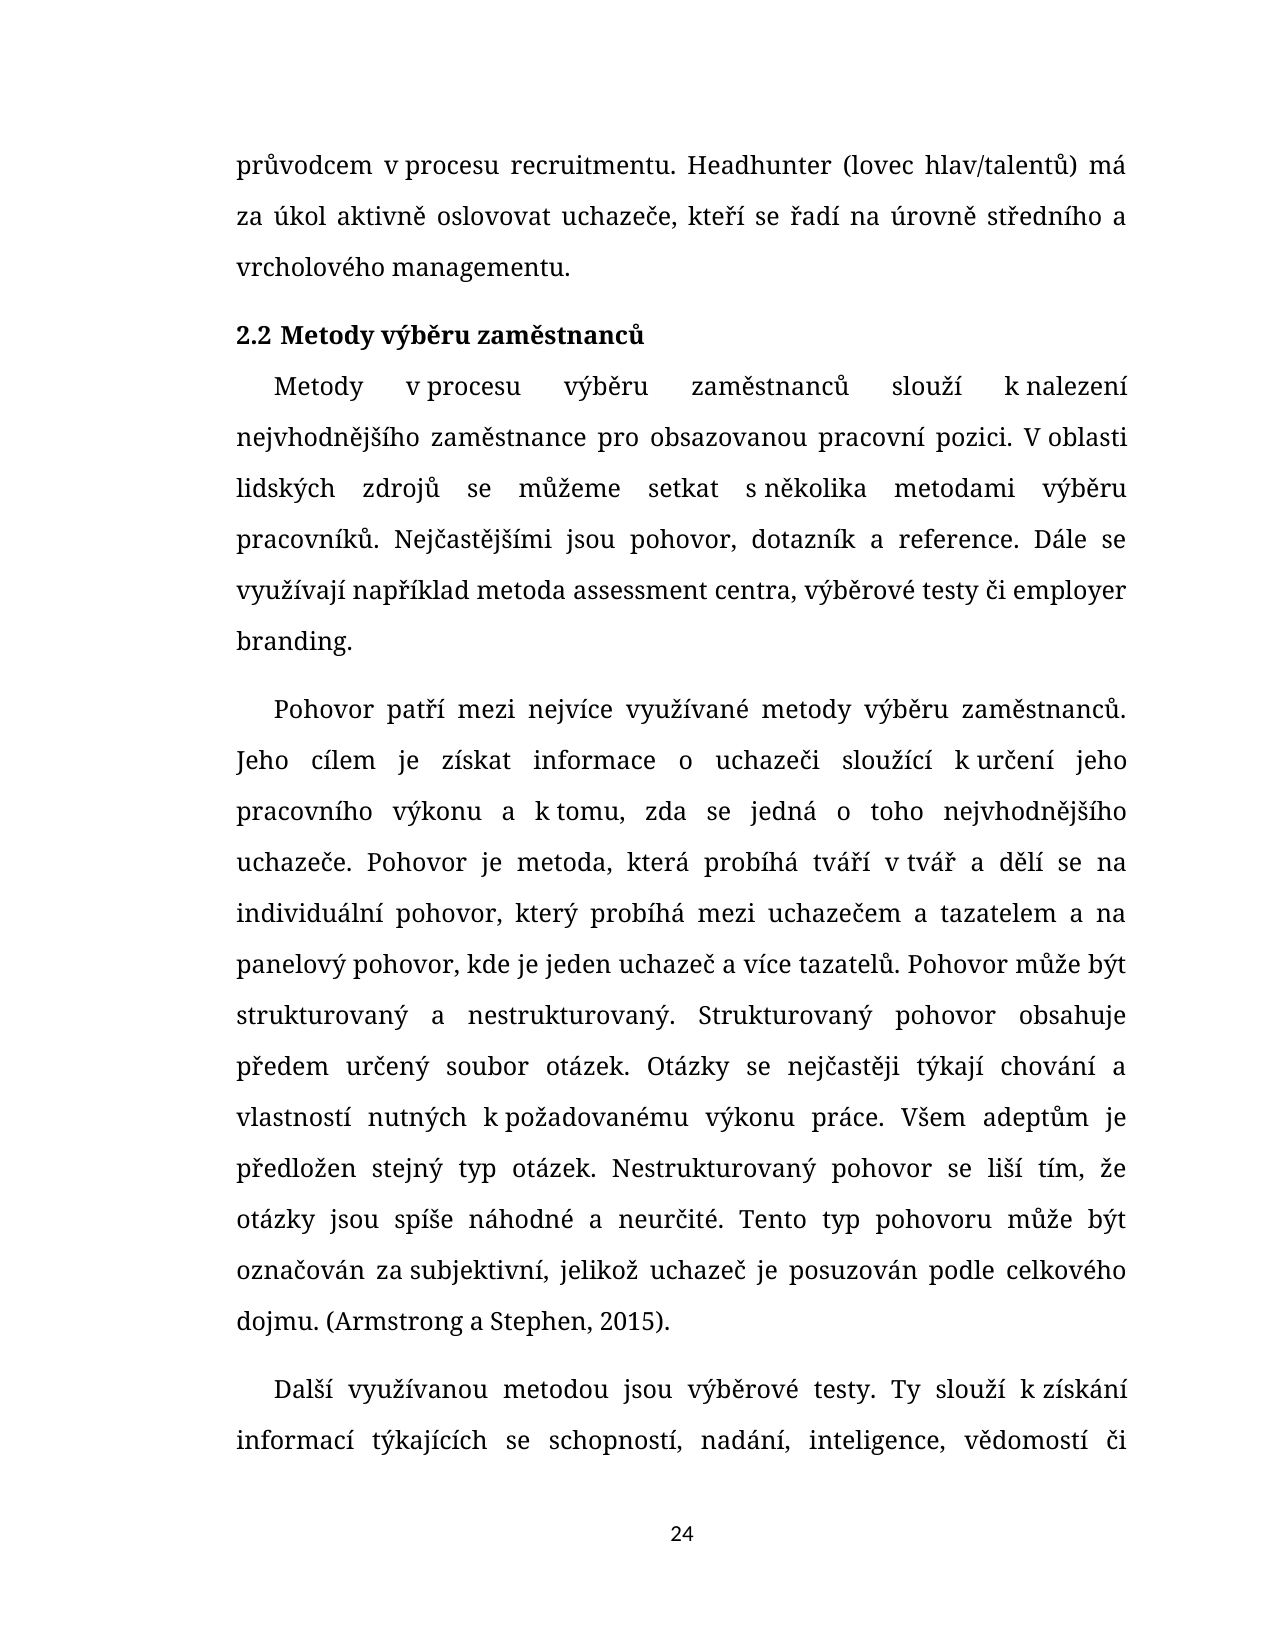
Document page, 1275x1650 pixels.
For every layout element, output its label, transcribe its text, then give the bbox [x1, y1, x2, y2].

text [236, 1372, 1127, 1457]
text Metody v procesu výběru zaměstnanců slouží k nalezení nejvhodnějšího zaměstnance pro obsazovanou pracovní pozici. V oblasti lidských zdrojů se můžeme setkat s několika metodami výběru pracovníků. Nejčastějšími jsou pohovor, dotazník a reference. Dále se využívají například metoda assessment centra, výběrové testy či employer branding. [236, 368, 1127, 658]
text Pohovor patří mezi nejvíce využívané metody výběru zaměstnanců. Jeho cílem je získat informace o uchazeči sloužící k určení jeho pracovního výkonu a k tomu, zda se jedná o toho nejvhodnějšího uchazeče. Pohovor je metoda, která probíhá tváří v tvář a dělí se na individuální pohovor, který probíhá mezi uchazečem a tazatelem a na panelový pohovor, kde je jeden uchazeč a více tazatelů. Pohovor může být strukturovaný a nestrukturovaný. Strukturovaný pohovor obsahuje předem určený soubor otázek. Otázky se nejčastěji týkají chování a vlastností nutných k požadovanému výkonu práce. Všem adeptům je předložen stejný typ otázek. Nestrukturovaný pohovor se liší tím, že otázky jsou spíše náhodné a neurčité. Tento typ pohovoru může být označován za subjektivní, jelikož uchazeč je posuzován podle celkového dojmu. (Armstrong a Stephen, 2015). [236, 691, 1127, 1338]
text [236, 148, 1127, 284]
subtitle Metody výběru zaměstnanců [236, 317, 1127, 352]
